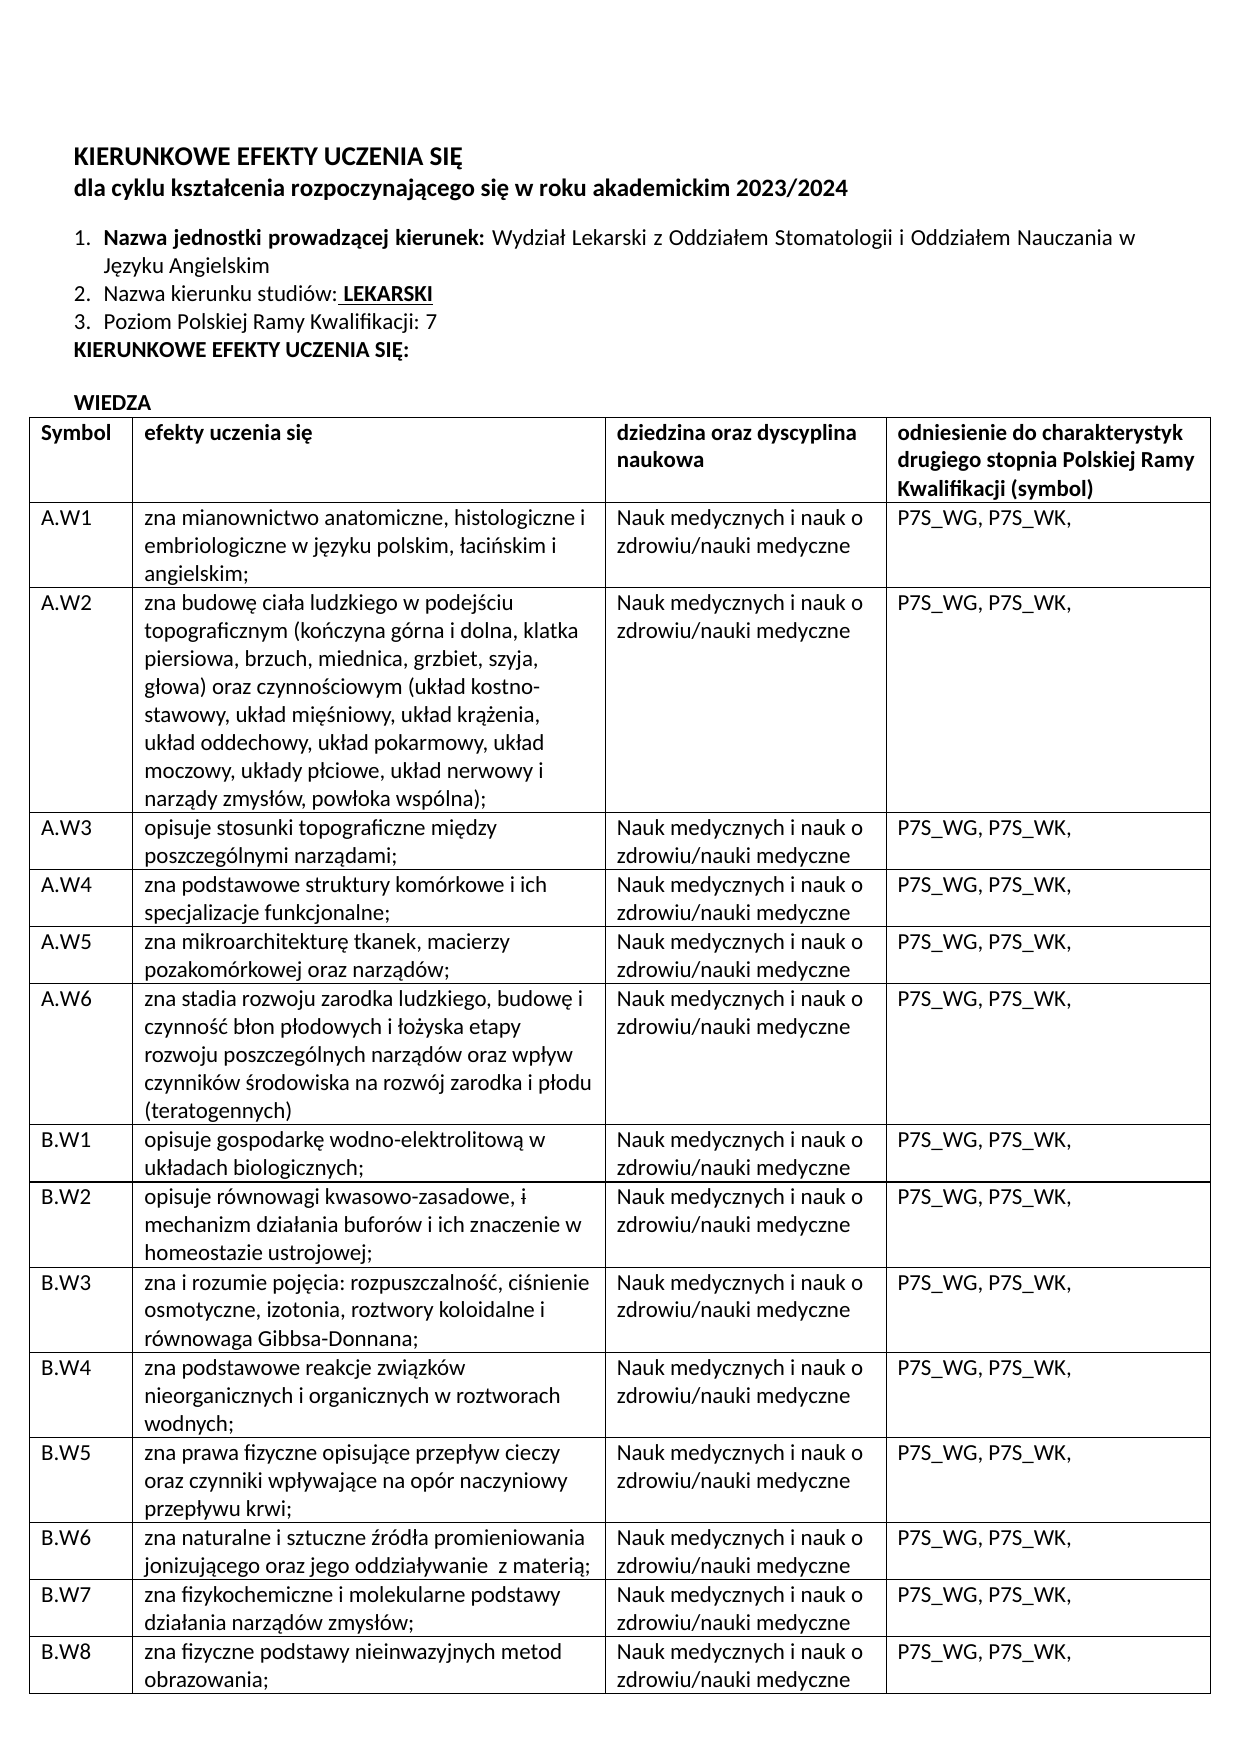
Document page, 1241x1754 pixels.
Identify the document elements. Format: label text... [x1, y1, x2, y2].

table_cell P7S_WG, P7S_WK, [887, 984, 1210, 1124]
table_cell B.W6 [30, 1523, 132, 1579]
table_cell zna podstawowe struktury komórkowe i ich specjalizacje funkcjonalne; [133, 870, 605, 926]
table_cell Nauk medycznych i nauk o zdrowiu/nauki medyczne [606, 813, 886, 869]
table_cell A.W2 [30, 588, 132, 812]
table_cell zna prawa fizyczne opisujące przepływ cieczy oraz czynniki wpływające na opór naczyniowy przepływu krwi; [133, 1438, 605, 1522]
table_cell zna stadia rozwoju zarodka ludzkiego, budowę i czynność błon płodowych i łożyska etapy rozwoju poszczególnych narządów oraz wpływ czynników środowiska na rozwój zarodka i płodu (teratogennych) [133, 984, 605, 1124]
table_cell B.W8 [30, 1637, 132, 1693]
table_cell P7S_WG, P7S_WK, [887, 1353, 1210, 1437]
table_cell B.W2 [30, 1183, 132, 1267]
table_cell P7S_WG, P7S_WK, [887, 1580, 1210, 1636]
table_header odniesienie do charakterystyk drugiego stopnia Polskiej Ramy Kwalifikacji (symbol) [887, 418, 1210, 502]
list KIERUNKOWE EFEKTY UCZENIA SIĘ: [74, 336, 1092, 363]
table_cell Nauk medycznych i nauk o zdrowiu/nauki medyczne [606, 1438, 886, 1522]
table_cell zna i rozumie pojęcia: rozpuszczalność, ciśnienie osmotyczne, izotonia, roztwory koloidalne i równowaga Gibbsa-Donnana; [133, 1268, 605, 1352]
table_cell opisuje równowagi kwasowo-zasadowe, i mechanizm działania buforów i ich znaczenie w homeostazie ustrojowej; [133, 1183, 605, 1267]
table_cell Nauk medycznych i nauk o zdrowiu/nauki medyczne [606, 503, 886, 587]
text KIERUNKOWE EFEKTY UCZENIA SIĘ [74, 139, 1092, 172]
list Nazwa jednostki prowadzącej kierunek: Wydział Lekarski z Oddziałem Stomatologii i Oddziałem Nauczania w Języku Angielskim [74, 223, 1137, 279]
table_cell P7S_WG, P7S_WK, [887, 1183, 1210, 1267]
table_cell P7S_WG, P7S_WK, [887, 503, 1210, 587]
table_cell Nauk medycznych i nauk o zdrowiu/nauki medyczne [606, 1183, 886, 1267]
table_cell zna mikroarchitekturę tkanek, macierzy pozakomórkowej oraz narządów; [133, 927, 605, 983]
table_cell A.W4 [30, 870, 132, 926]
subtitle WIEDZA [74, 388, 1092, 417]
table_cell A.W5 [30, 927, 132, 983]
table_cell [606, 1637, 886, 1693]
table_cell P7S_WG, P7S_WK, [887, 1438, 1210, 1522]
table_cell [606, 1580, 886, 1636]
list Nazwa kierunku studiów: LEKARSKI [74, 279, 1137, 307]
table_header dziedzina oraz dyscyplina naukowa [606, 418, 886, 502]
list Poziom Polskiej Ramy Kwalifikacji: 7 [74, 307, 1137, 336]
table_cell B.W3 [30, 1268, 132, 1352]
table_cell Nauk medycznych i nauk o zdrowiu/nauki medyczne [606, 1268, 886, 1352]
table_cell A.W3 [30, 813, 132, 869]
text dla cyklu kształcenia rozpoczynającego się w roku akademickim 2023/2024 [74, 172, 1092, 203]
table_cell Nauk medycznych i nauk o zdrowiu/nauki medyczne [606, 984, 886, 1124]
table_cell Nauk medycznych i nauk o zdrowiu/nauki medyczne [606, 588, 886, 812]
table_cell zna mianownictwo anatomiczne, histologiczne i embriologiczne w języku polskim, łacińskim i angielskim; [133, 503, 605, 587]
table_cell P7S_WG, P7S_WK, [887, 1125, 1210, 1181]
table_cell opisuje stosunki topograficzne między poszczególnymi narządami; [133, 813, 605, 869]
table_cell P7S_WG, P7S_WK, [887, 927, 1210, 983]
table_cell P7S_WG, P7S_WK, [887, 870, 1210, 926]
table_cell zna budowę ciała ludzkiego w podejściu topograficznym (kończyna górna i dolna, klatka piersiowa, brzuch, miednica, grzbiet, szyja, głowa) oraz czynnościowym (układ kostno-stawowy, układ mięśniowy, układ krążenia, układ oddechowy, układ pokarmowy, układ moczowy, układy płciowe, układ nerwowy i narządy zmysłów, powłoka wspólna); [133, 588, 605, 812]
table_cell zna naturalne i sztuczne źródła promieniowania jonizującego oraz jego oddziaływanie z materią; [133, 1523, 605, 1579]
table_cell B.W4 [30, 1353, 132, 1437]
table_header Symbol [30, 418, 132, 502]
table_cell zna fizykochemiczne i molekularne podstawy działania narządów zmysłów; [133, 1580, 605, 1636]
table_cell A.W1 [30, 503, 132, 587]
table_cell opisuje gospodarkę wodno-elektrolitową w układach biologicznych; [133, 1125, 605, 1181]
table_cell zna fizyczne podstawy nieinwazyjnych metod obrazowania; [133, 1637, 605, 1693]
table_cell P7S_WG, P7S_WK, [887, 1268, 1210, 1352]
table_cell Nauk medycznych i nauk o zdrowiu/nauki medyczne [606, 1353, 886, 1437]
table_cell P7S_WG, P7S_WK, [887, 588, 1210, 812]
table_cell Nauk medycznych i nauk o zdrowiu/nauki medyczne [606, 870, 886, 926]
table_cell P7S_WG, P7S_WK, [887, 1637, 1210, 1693]
table_cell B.W7 [30, 1580, 132, 1636]
table_cell A.W6 [30, 984, 132, 1124]
table_cell P7S_WG, P7S_WK, [887, 813, 1210, 869]
table_cell B.W5 [30, 1438, 132, 1522]
table_cell zna podstawowe reakcje związków nieorganicznych i organicznych w roztworach wodnych; [133, 1353, 605, 1437]
table_cell B.W1 [30, 1125, 132, 1181]
table_header efekty uczenia się [133, 418, 605, 502]
table_cell P7S_WG, P7S_WK, [887, 1523, 1210, 1579]
table_cell Nauk medycznych i nauk o zdrowiu/nauki medyczne [606, 1125, 886, 1181]
table_cell Nauk medycznych i nauk o zdrowiu/nauki medyczne [606, 927, 886, 983]
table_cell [606, 1523, 886, 1579]
